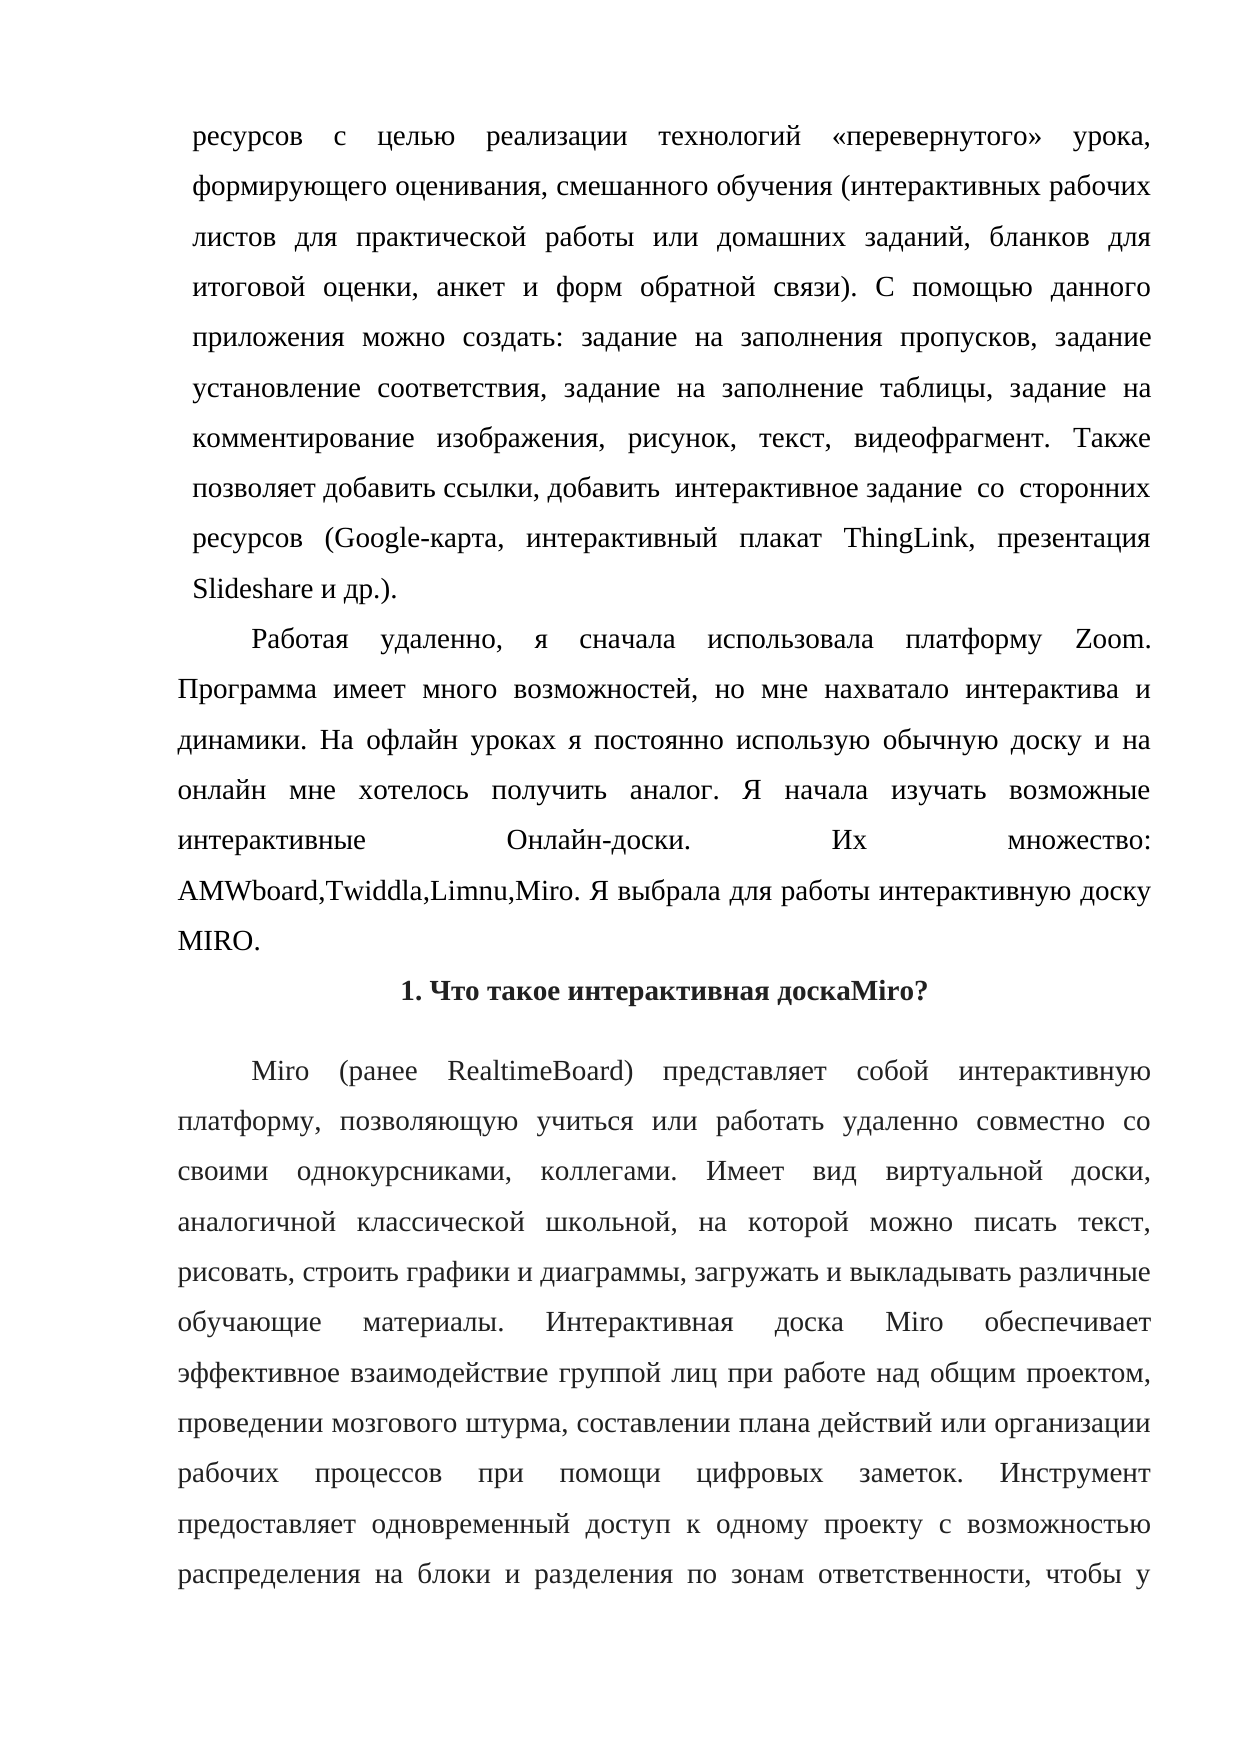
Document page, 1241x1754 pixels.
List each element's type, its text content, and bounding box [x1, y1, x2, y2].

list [184, 118, 1152, 604]
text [177, 1053, 1152, 1589]
text Работая удаленно, я сначала использовала платформу Zoom. Программа имеет много возможностей, но мне нахватало интерактива и динамики. На офлайн уроках я постоянно использую обычную доску и на онлайн мне хотелось получить аналог. Я начала изучать возможные интерактивные Онлайн-доски. Их множество: AMWboard,Twiddla,Limnu,Miro. Я выбрала для работы интерактивную доску MIRO. [177, 621, 1152, 957]
text 1. Что такое интерактивная доскаMiro? [177, 973, 1152, 1007]
